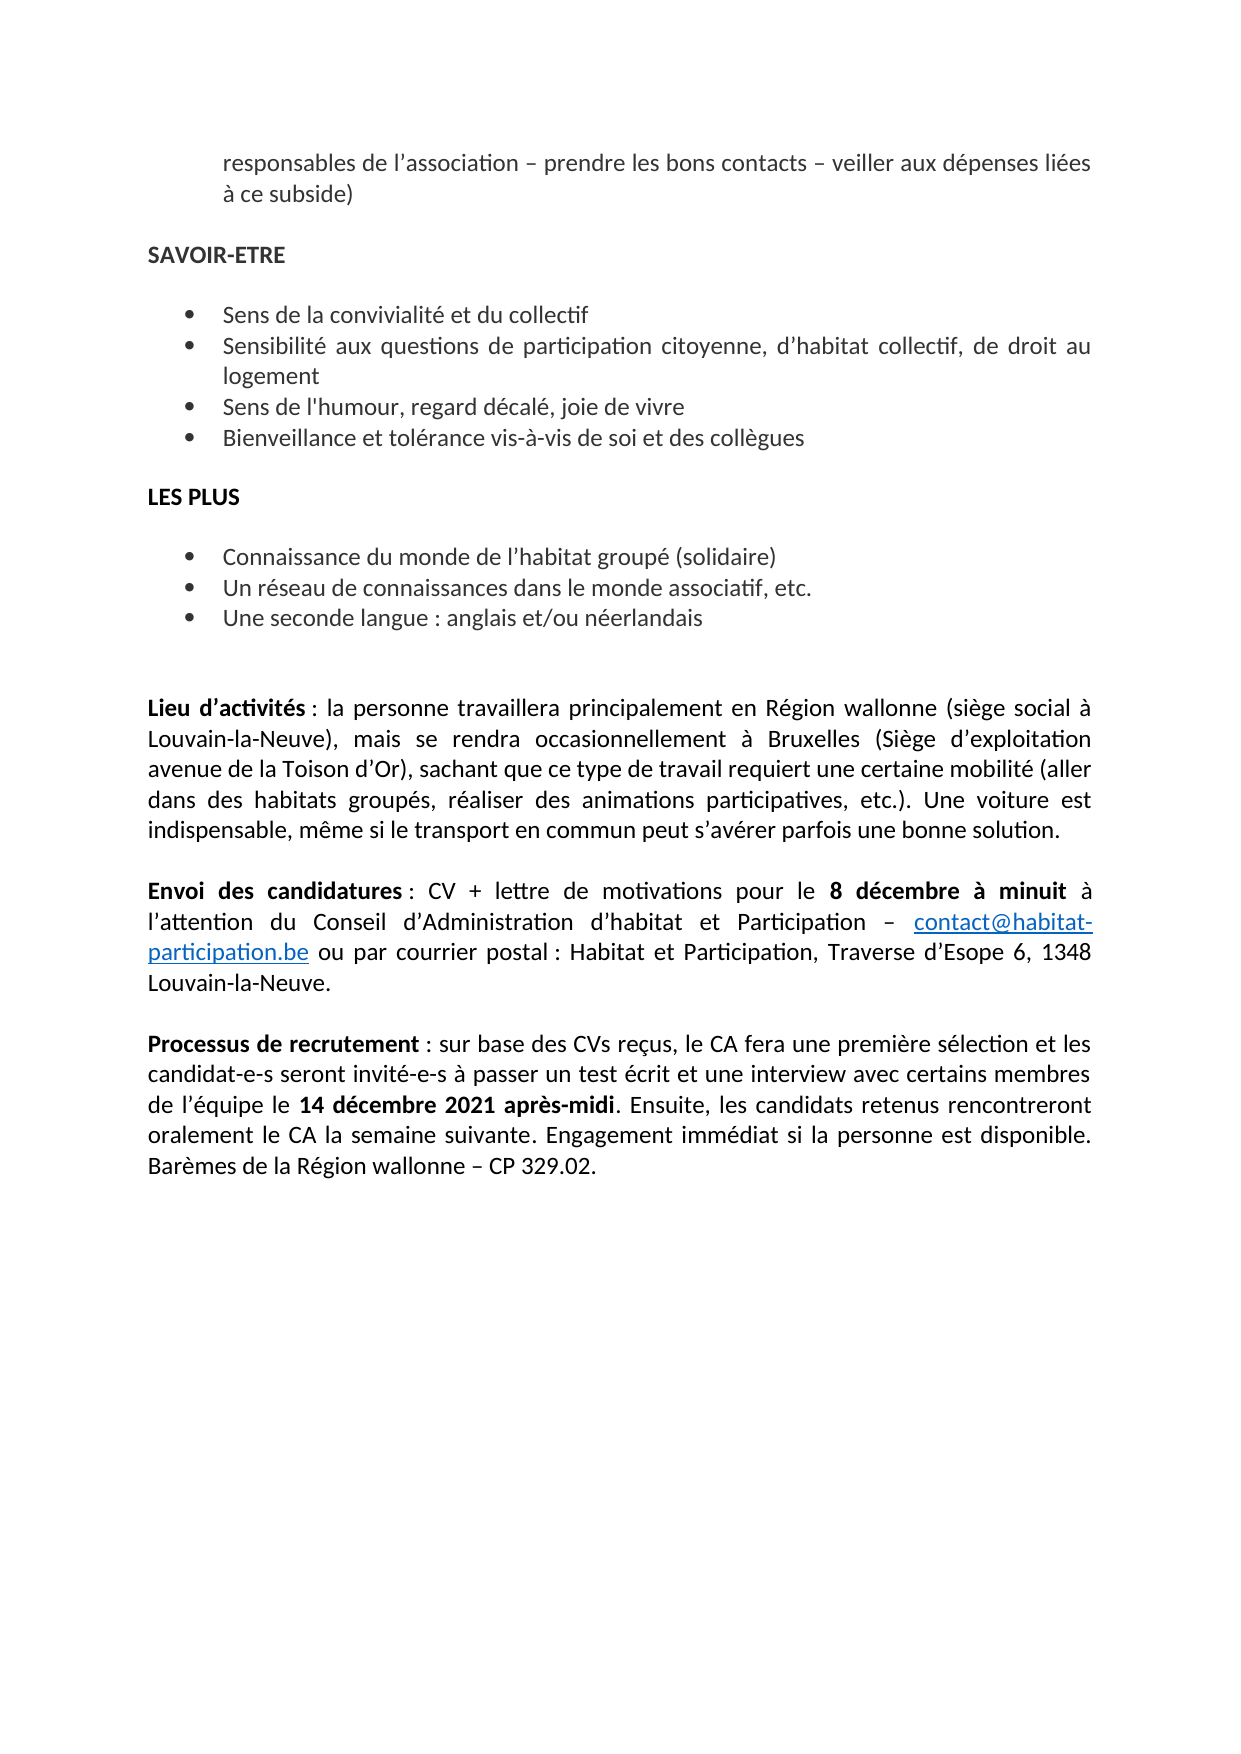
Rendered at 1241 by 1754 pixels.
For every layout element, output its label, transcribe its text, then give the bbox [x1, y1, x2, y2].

list Bienveillance et tolérance vis-à-vis de soi et des collègues [185, 422, 1093, 452]
text SAVOIR-ETRE [148, 239, 1093, 270]
text Lieu d’activités : la personne travaillera principalement en Région wallonne (siège social à Louvain-la-Neuve), mais se rendra occasionnellement à Bruxelles (Siège d’exploitation avenue de la Toison d’Or), sachant que ce type de travail requiert une certaine mobilité (aller dans des habitats groupés, réaliser des animations participatives, etc.). Une voiture est indispensable, même si le transport en commun peut s’avérer parfois une bonne solution. [148, 692, 1093, 845]
text Envoi des candidatures : CV + lettre de motivations pour le 8 décembre à minuit à l’attention du Conseil d’Administration d’habitat et Participation – contact@habitat-participation.be ou par courrier postal : Habitat et Participation, Traverse d’Esope 6, 1348 Louvain-la-Neuve. [148, 876, 1093, 998]
list Une seconde langue : anglais et/ou néerlandais [185, 602, 1093, 633]
list Sens de l'humour, regard décalé, joie de vivre [185, 391, 1093, 422]
text Processus de recrutement : sur base des CVs reçus, le CA fera une première sélection et les candidat-e-s seront invité-e-s à passer un test écrit et une interview avec certains membres de l’équipe le 14 décembre 2021 après-midi. Ensuite, les candidats retenus rencontreront oralement le CA la semaine suivante. Engagement immédiat si la personne est disponible. Barèmes de la Région wallonne – CP 329.02. [148, 1028, 1093, 1181]
list Sensibilité aux questions de participation citoyenne, d’habitat collectif, de droit au logement [185, 330, 1093, 391]
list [185, 148, 1093, 209]
text LES PLUS [148, 481, 1093, 512]
list Un réseau de connaissances dans le monde associatif, etc. [185, 572, 1093, 602]
list Connaissance du monde de l’habitat groupé (solidaire) [185, 541, 1093, 572]
list Sens de la convivialité et du collectif [185, 299, 1093, 330]
